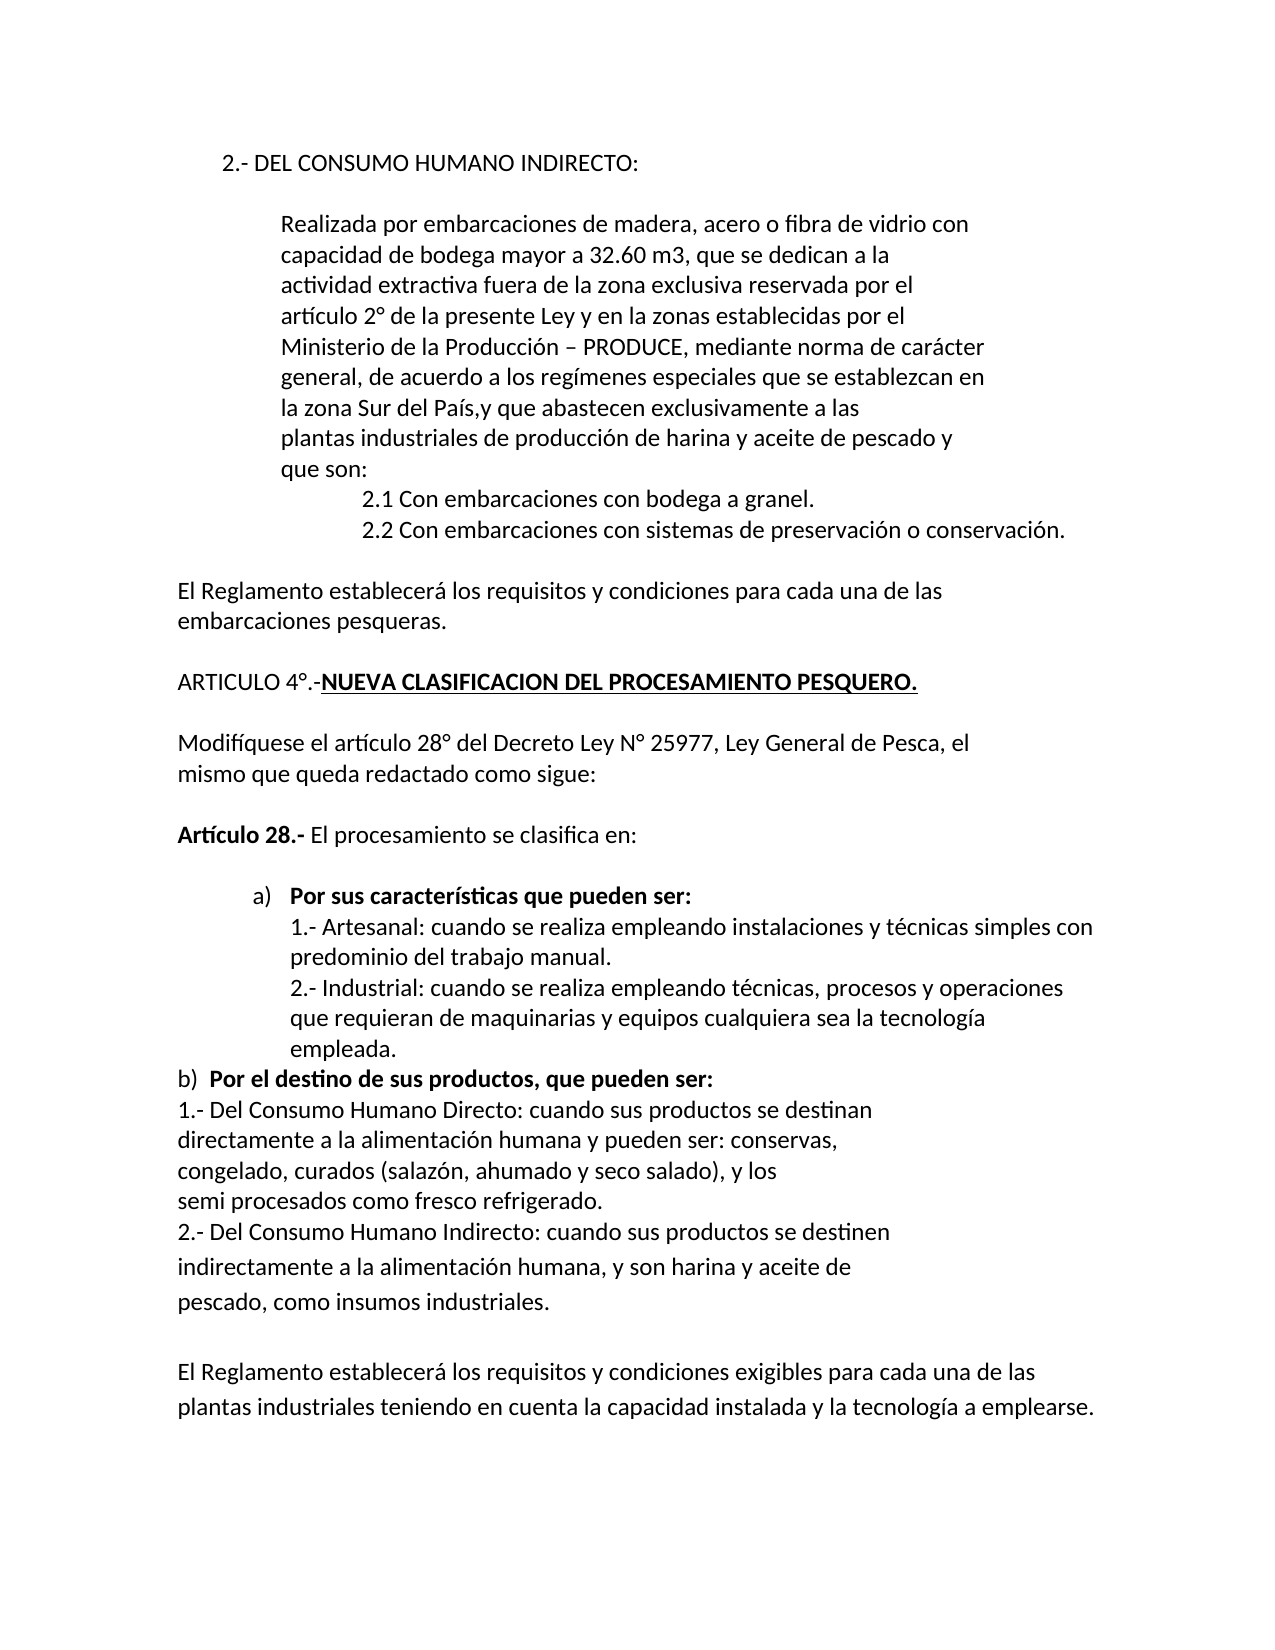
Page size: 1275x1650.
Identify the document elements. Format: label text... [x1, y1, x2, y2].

text Ministerio de la Producción – PRODUCE, mediante norma de carácter [281, 331, 1098, 361]
text Modifíquese el artículo 28° del Decreto Ley N° 25977, Ley General de Pesca, el [177, 727, 1098, 758]
text indirectamente a la alimentación humana, y son harina y aceite de [177, 1251, 1098, 1281]
text 2.1 Con embarcaciones con bodega a granel. [362, 483, 1098, 514]
text semi procesados como fresco refrigerado. [177, 1185, 1098, 1216]
text capacidad de bodega mayor a 32.60 m3, que se dedican a la [281, 239, 1098, 270]
text 2.- Industrial: cuando se realiza empleando técnicas, procesos y operaciones que requieran de maquinarias y equipos cualquiera sea la tecnología empleada. [290, 972, 1098, 1063]
text 1.- Artesanal: cuando se realiza empleando instalaciones y técnicas simples con predominio del trabajo manual. [290, 911, 1098, 972]
text ARTICULO 4°.-NUEVA CLASIFICACION DEL PROCESAMIENTO PESQUERO. [177, 666, 1098, 697]
text la zona Sur del País,y que abastecen exclusivamente a las [281, 392, 1098, 422]
text artículo 2° de la presente Ley y en la zonas establecidas por el [281, 300, 1098, 331]
text 2.- DEL CONSUMO HUMANO INDIRECTO: [222, 148, 1098, 178]
list Por sus características que pueden ser: [252, 880, 1098, 911]
text que son: [281, 453, 1098, 483]
text congelado, curados (salazón, ahumado y seco salado), y los [177, 1155, 1098, 1185]
text embarcaciones pesqueras. [177, 605, 1098, 636]
text 2.- Del Consumo Humano Indirecto: cuando sus productos se destinen [177, 1216, 1098, 1246]
text actividad extractiva fuera de la zona exclusiva reservada por el [281, 270, 1098, 300]
text Artículo 28.- El procesamiento se clasifica en: [177, 819, 1098, 849]
text general, de acuerdo a los regímenes especiales que se establezcan en [281, 361, 1098, 392]
text mismo que queda redactado como sigue: [177, 758, 1098, 788]
text Realizada por embarcaciones de madera, acero o fibra de vidrio con [281, 209, 1098, 239]
text El Reglamento establecerá los requisitos y condiciones exigibles para cada una de las plantas industriales teniendo en cuenta la capacidad instalada y la tecnología a emplearse. [177, 1356, 1098, 1421]
text plantas industriales de producción de harina y aceite de pescado y [281, 422, 1098, 453]
text directamente a la alimentación humana y pueden ser: conservas, [177, 1124, 1098, 1155]
text b) Por el destino de sus productos, que pueden ser: [177, 1063, 1098, 1094]
text El Reglamento establecerá los requisitos y condiciones para cada una de las [177, 575, 1098, 605]
text 1.- Del Consumo Humano Directo: cuando sus productos se destinan [177, 1094, 1098, 1124]
text pescado, como insumos industriales. [177, 1286, 1098, 1316]
text 2.2 Con embarcaciones con sistemas de preservación o conservación. [362, 514, 1098, 544]
